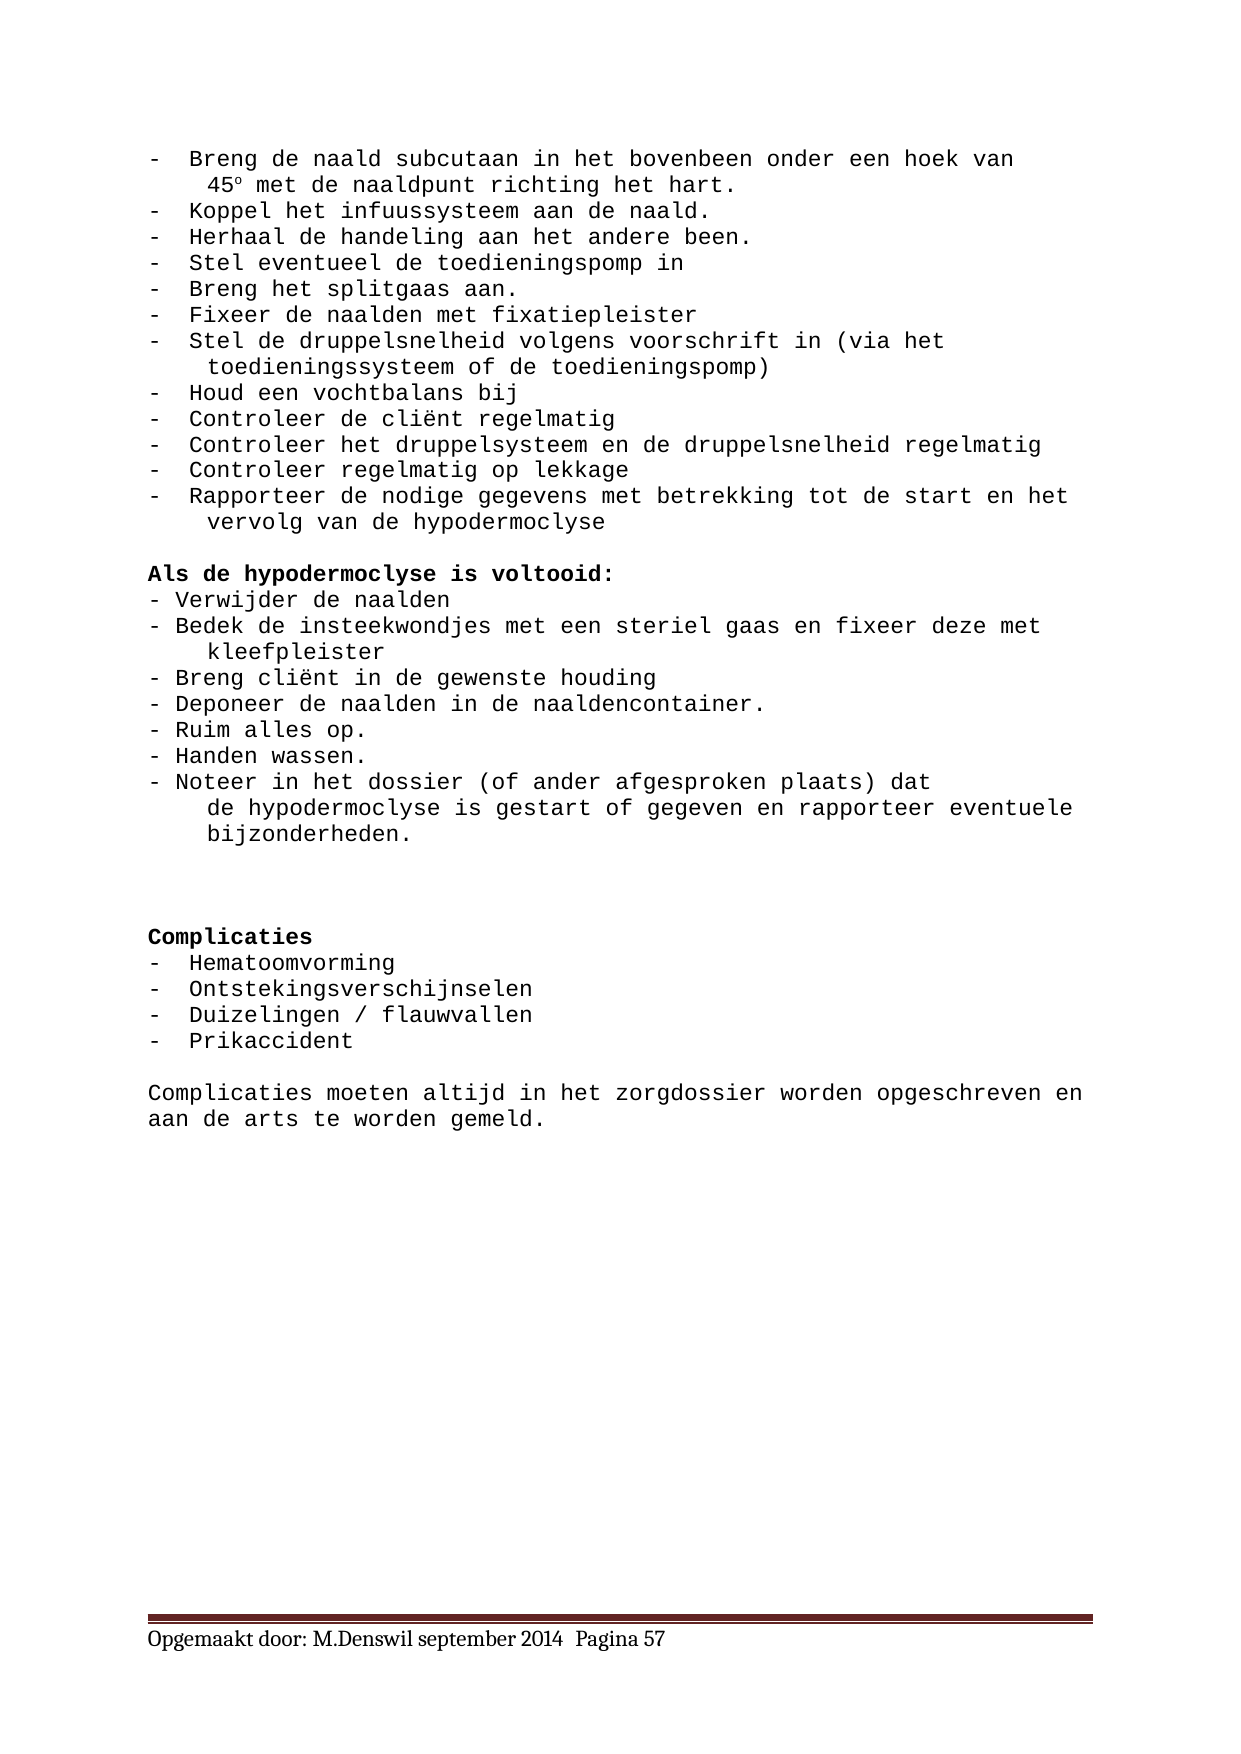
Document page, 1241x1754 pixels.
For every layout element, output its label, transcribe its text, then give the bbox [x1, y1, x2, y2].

text - Koppel het infuussysteem aan de naald. [148, 199, 1093, 225]
text - Controleer regelmatig op lekkage [148, 459, 1093, 485]
text Als de hypodermoclyse is voltooid: [148, 563, 1093, 588]
text - Ruim alles op. [148, 718, 1093, 744]
text - Breng de naald subcutaan in het bovenbeen onder een hoek van 45o met de naaldpunt richting het hart. [148, 148, 1093, 199]
text - Herhaal de handeling aan het andere been. [148, 225, 1093, 251]
text - Prikaccident [148, 1029, 1093, 1055]
text - Verwijder de naalden [148, 588, 1093, 614]
text - Deponeer de naalden in de naaldencontainer. [148, 692, 1093, 718]
text - Noteer in het dossier (of ander afgesproken plaats) dat de hypodermoclyse is gestart of gegeven en rapporteer eventuele bijzonderheden. [148, 770, 1093, 848]
text - Breng het splitgaas aan. [148, 277, 1093, 303]
text - Controleer het druppelsysteem en de druppelsnelheid regelmatig [148, 433, 1093, 459]
text Complicaties moeten altijd in het zorgdossier worden opgeschreven en aan de arts te worden gemeld. [148, 1081, 1093, 1133]
text - Breng cliënt in de gewenste houding [148, 666, 1093, 692]
text - Stel de druppelsnelheid volgens voorschrift in (via het toedieningssysteem of de toedieningspomp) [148, 329, 1093, 381]
text Complicaties [148, 926, 1093, 952]
text - Handen wassen. [148, 744, 1093, 770]
text - Stel eventueel de toedieningspomp in [148, 251, 1093, 277]
text - Controleer de cliënt regelmatig [148, 407, 1093, 433]
text - Hematoomvorming [148, 952, 1093, 978]
text - Bedek de insteekwondjes met een steriel gaas en fixeer deze met kleefpleister [148, 614, 1093, 666]
text - Houd een vochtbalans bij [148, 381, 1093, 407]
text - Ontstekingsverschijnselen [148, 978, 1093, 1003]
text - Fixeer de naalden met fixatiepleister [148, 303, 1093, 329]
text - Duizelingen / flauwvallen [148, 1003, 1093, 1029]
text - Rapporteer de nodige gegevens met betrekking tot de start en het vervolg van de hypodermoclyse [148, 485, 1093, 537]
